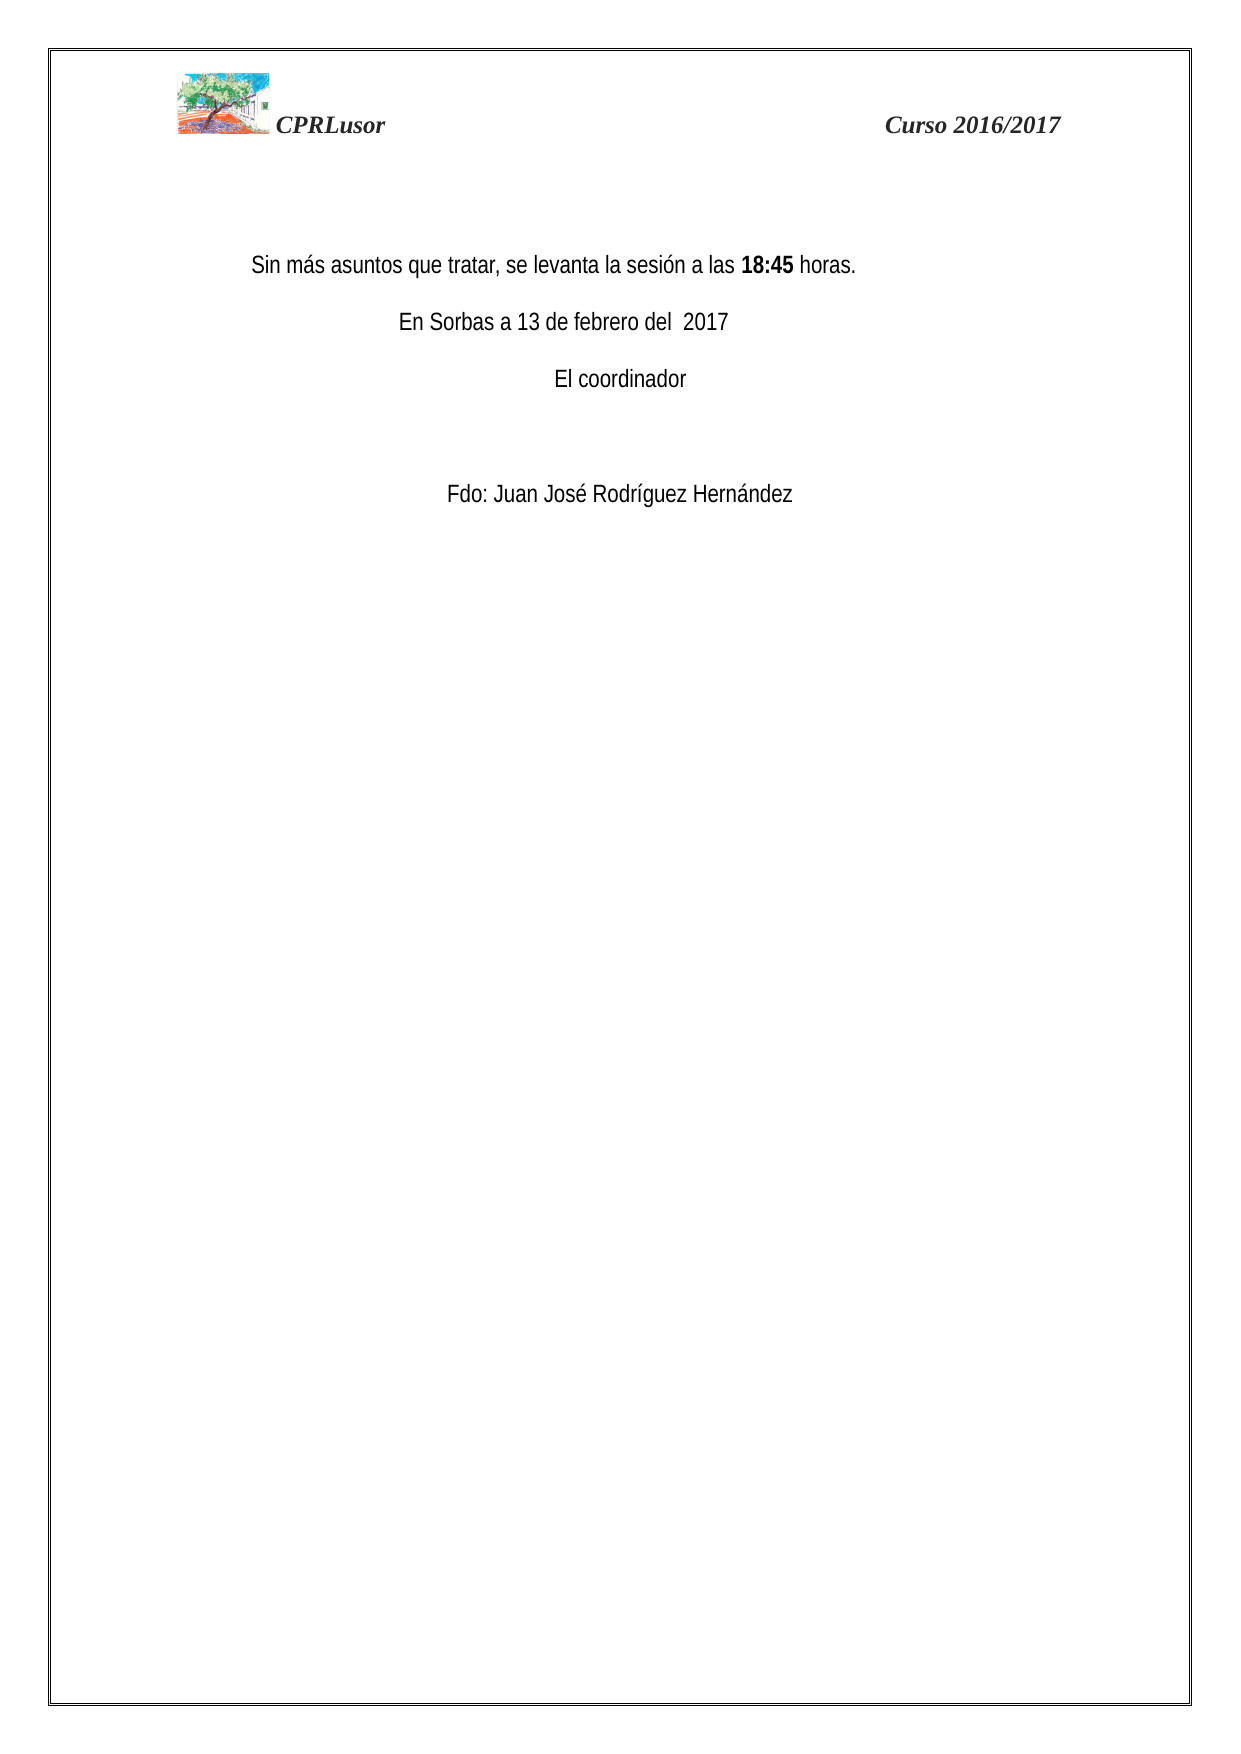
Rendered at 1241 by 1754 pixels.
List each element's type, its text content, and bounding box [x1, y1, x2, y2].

text Sin más asuntos que tratar, se levanta la sesión a las 18:45 horas. [177, 250, 1063, 278]
picture [177, 73, 270, 134]
text En Sorbas a 13 de febrero del 2017 [177, 307, 1063, 336]
text El coordinador [177, 364, 1063, 393]
text Fdo: Juan José Rodríguez Hernández [177, 479, 1063, 508]
